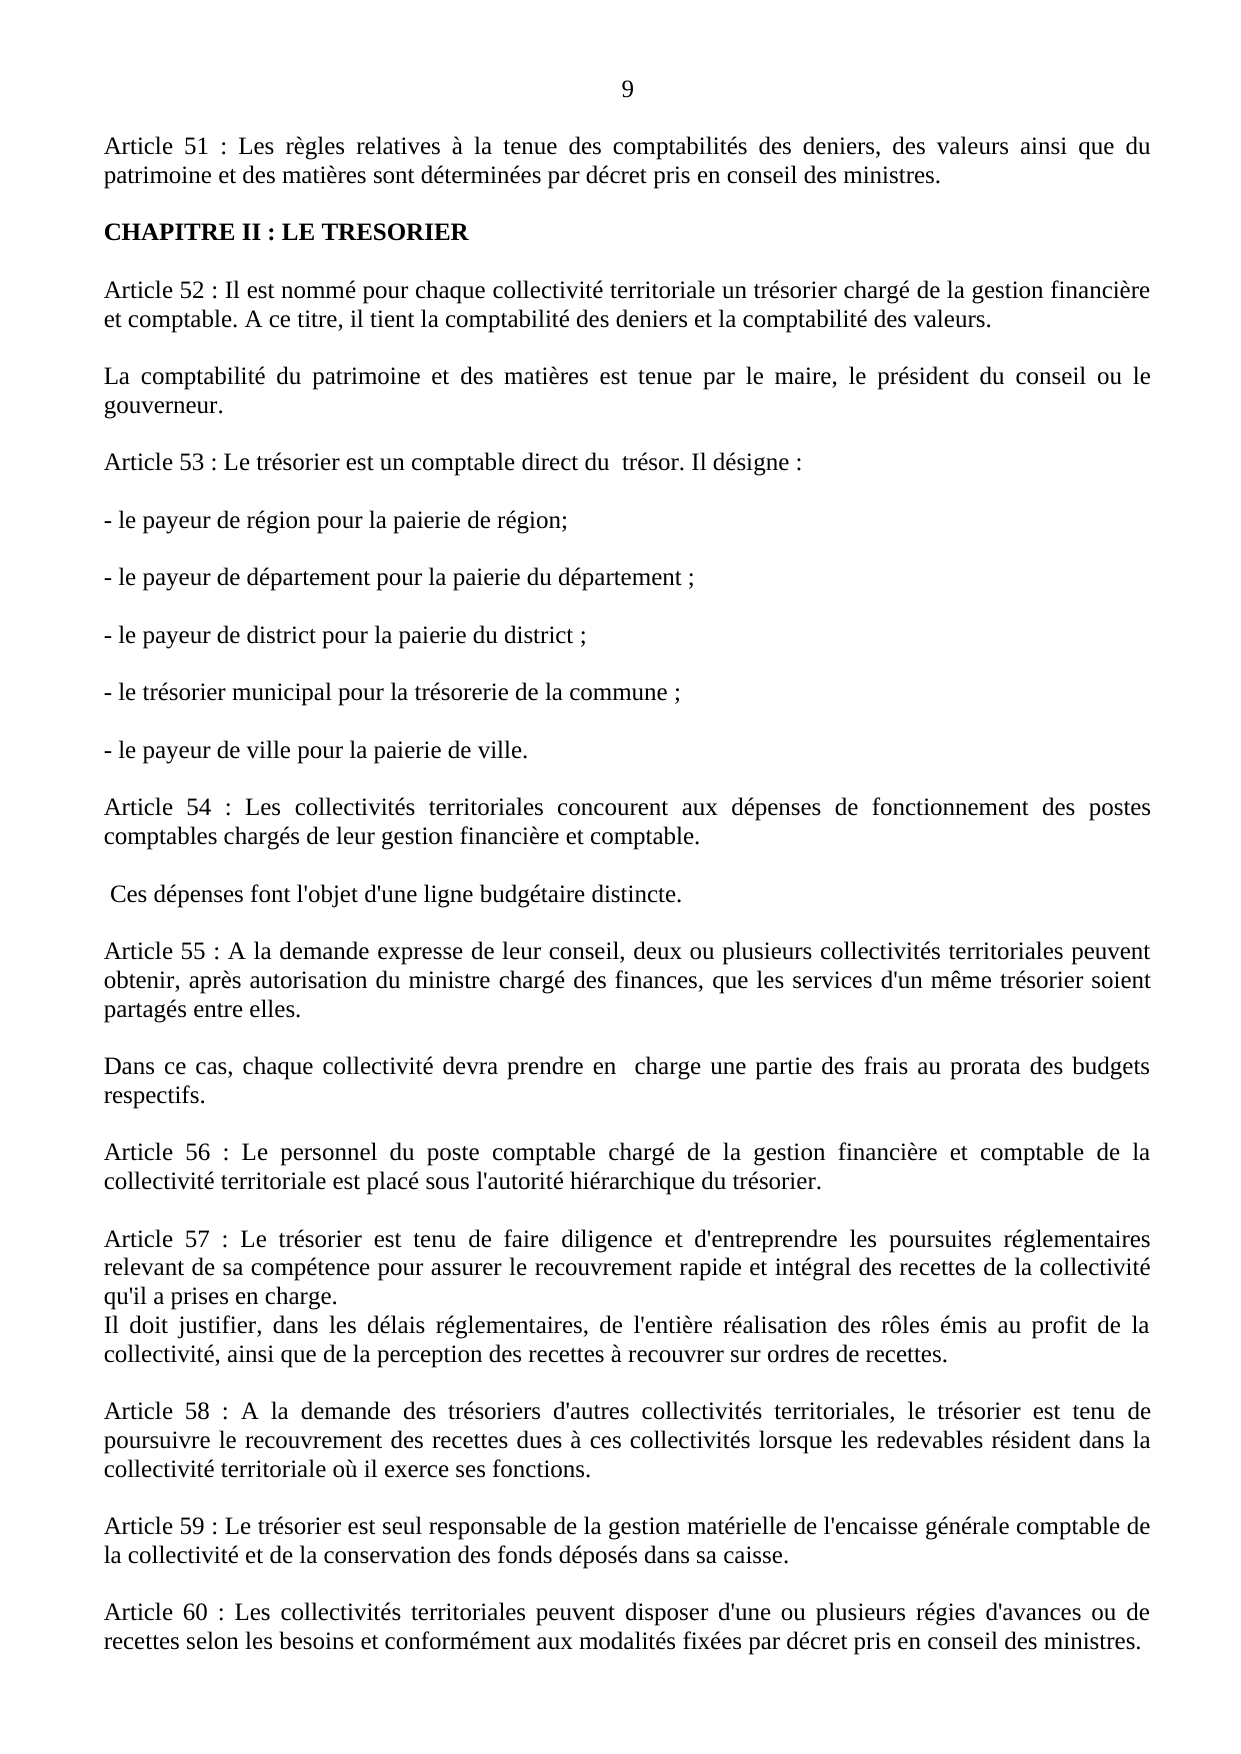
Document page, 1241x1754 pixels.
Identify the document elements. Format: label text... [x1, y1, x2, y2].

text - le payeur de région pour la paierie de région; [103, 505, 1152, 534]
text - le payeur de ville pour la paierie de ville. [103, 735, 1152, 764]
text Article 57 : Le trésorier est tenu de faire diligence et d'entreprendre les poursuites réglementaires relevant de sa compétence pour assurer le recouvrement rapide et intégral des recettes de la collectivité qu'il a prises en charge. [103, 1224, 1152, 1310]
text Il doit justifier, dans les délais réglementaires, de l'entière réalisation des rôles émis au profit de la collectivité, ainsi que de la perception des recettes à recouvrer sur ordres de recettes. [103, 1310, 1152, 1367]
text - le payeur de département pour la paierie du département ; [103, 562, 1152, 591]
text Article 55 : A la demande expresse de leur conseil, deux ou plusieurs collectivités territoriales peuvent obtenir, après autorisation du ministre chargé des finances, que les services d'un même trésorier soient partagés entre elles. [103, 936, 1152, 1022]
text Article 56 : Le personnel du poste comptable chargé de la gestion financière et comptable de la collectivité territoriale est placé sous l'autorité hiérarchique du trésorier. [103, 1137, 1152, 1195]
text Article 59 : Le trésorier est seul responsable de la gestion matérielle de l'encaisse générale comptable de la collectivité et de la conservation des fonds déposés dans sa caisse. [103, 1511, 1152, 1569]
text CHAPITRE II : LE TRESORIER [103, 217, 1152, 246]
text Article 58 : A la demande des trésoriers d'autres collectivités territoriales, le trésorier est tenu de poursuivre le recouvrement des recettes dues à ces collectivités lorsque les redevables résident dans la collectivité territoriale où il exerce ses fonctions. [103, 1396, 1152, 1482]
text Article 53 : Le trésorier est un comptable direct du trésor. Il désigne : [103, 447, 1152, 476]
text Article 52 : Il est nommé pour chaque collectivité territoriale un trésorier chargé de la gestion financière et comptable. A ce titre, il tient la comptabilité des deniers et la comptabilité des valeurs. [103, 275, 1152, 332]
text Article 60 : Les collectivités territoriales peuvent disposer d'une ou plusieurs régies d'avances ou de recettes selon les besoins et conformément aux modalités fixées par décret pris en conseil des ministres. [103, 1597, 1152, 1655]
text - le trésorier municipal pour la trésorerie de la commune ; [103, 677, 1152, 706]
text La comptabilité du patrimoine et des matières est tenue par le maire, le président du conseil ou le gouverneur. [103, 361, 1152, 419]
text Article 51 : Les règles relatives à la tenue des comptabilités des deniers, des valeurs ainsi que du patrimoine et des matières sont déterminées par décret pris en conseil des ministres. [103, 131, 1152, 189]
text Article 54 : Les collectivités territoriales concourent aux dépenses de fonctionnement des postes comptables chargés de leur gestion financière et comptable. [103, 792, 1152, 850]
text - le payeur de district pour la paierie du district ; [103, 620, 1152, 649]
text Dans ce cas, chaque collectivité devra prendre en charge une partie des frais au prorata des budgets respectifs. [103, 1051, 1152, 1109]
text Ces dépenses font l'objet d'une ligne budgétaire distincte. [103, 879, 1152, 907]
